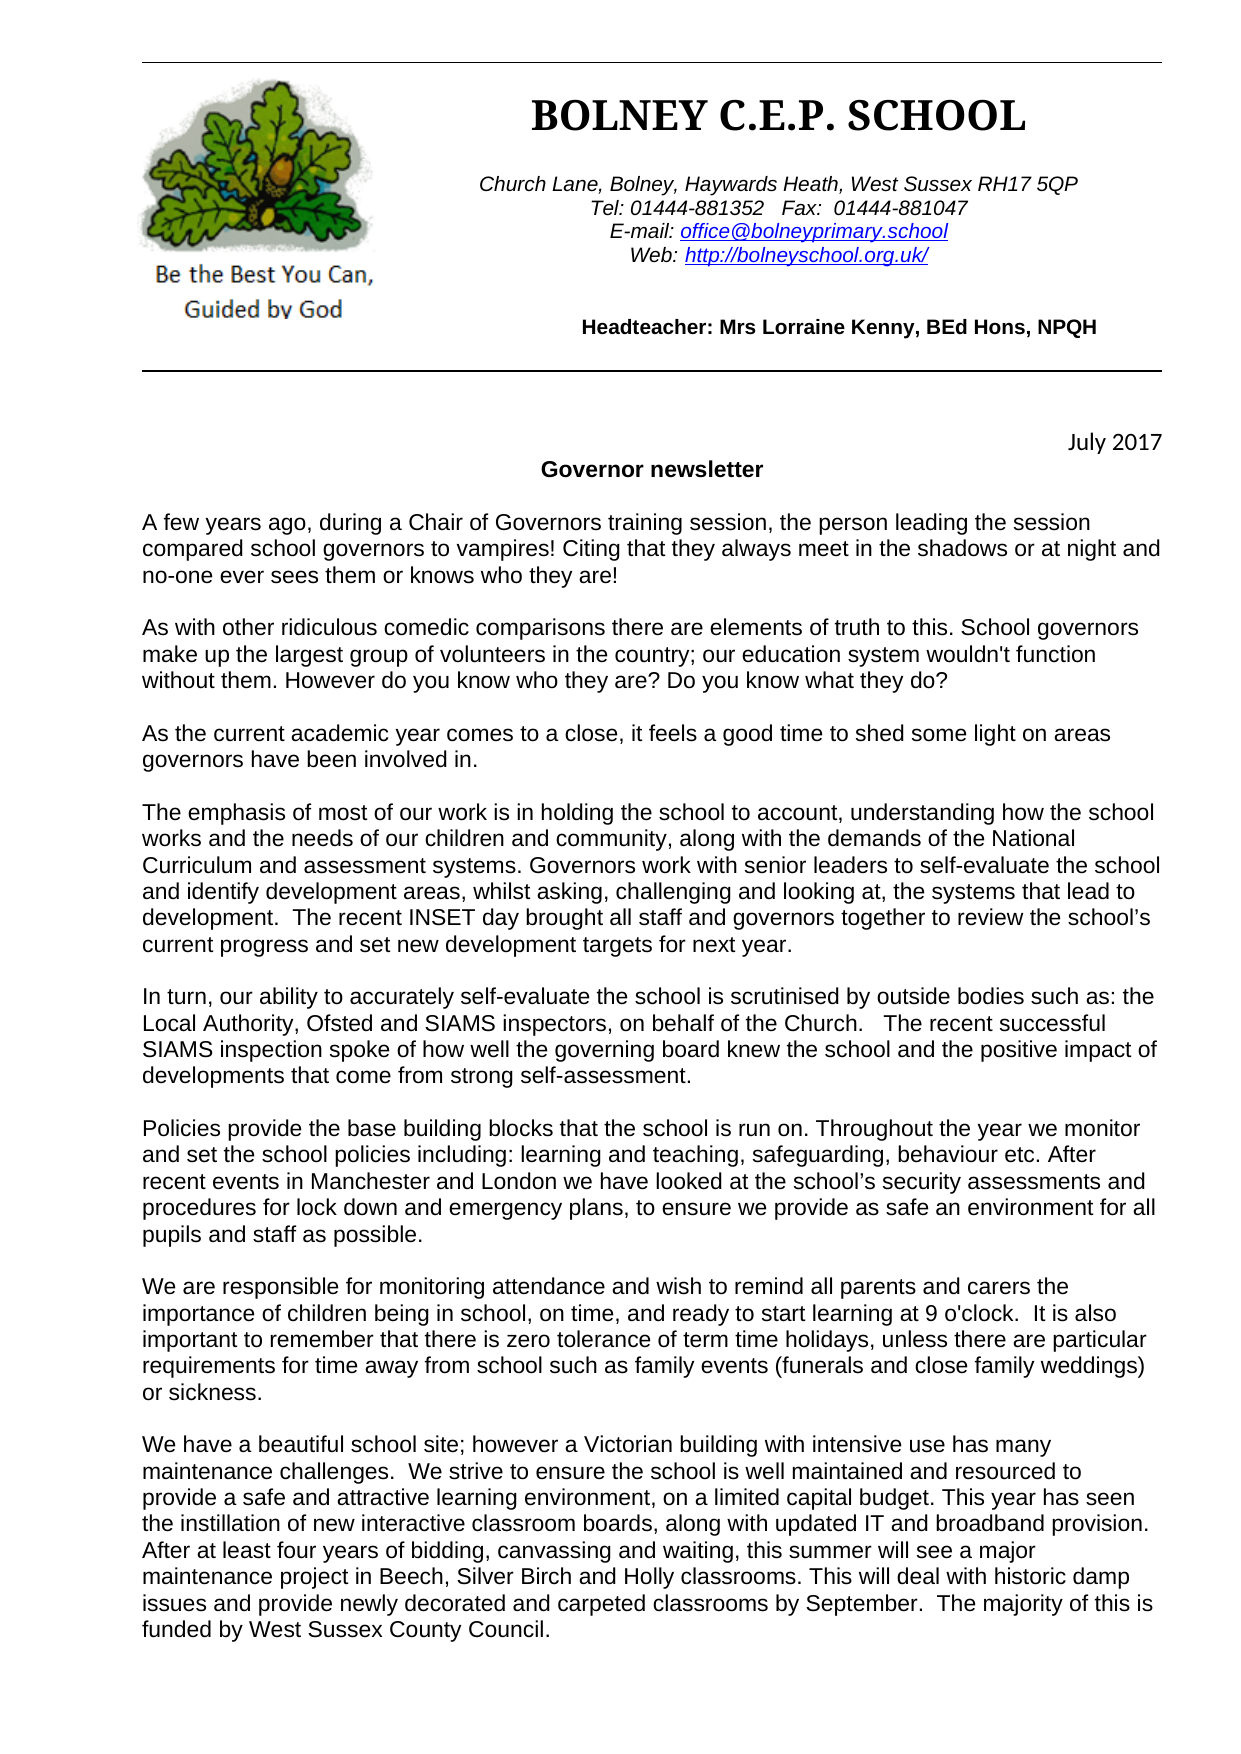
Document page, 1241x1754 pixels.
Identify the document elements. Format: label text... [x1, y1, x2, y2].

text We have a beautiful school site; however a Victorian building with intensive use has many maintenance challenges. We strive to ensure the school is well maintained and resourced to provide a safe and attractive learning environment, on a limited capital budget. This year has seen the instillation of new interactive classroom boards, along with updated IT and broadband provision. After at least four years of bidding, canvassing and waiting, this summer will see a major maintenance project in Beech, Silver Birch and Holly classrooms. This will deal with historic damp issues and provide newly decorated and carpeted classrooms by September. The majority of this is funded by West Sussex County Council. [142, 1431, 1162, 1642]
text July 2017 [142, 426, 1162, 456]
text The emphasis of most of our work is in holding the school to account, understanding how the school works and the needs of our children and community, along with the demands of the National Curriculum and assessment systems. Governors work with senior leaders to self-evaluate the school and identify development areas, whilst asking, challenging and looking at, the systems that lead to development. The recent INSET day brought all staff and governors together to review the school’s current progress and set new development targets for next year. [142, 799, 1162, 957]
text Policies provide the base building blocks that the school is run on. Throughout the year we monitor and set the school policies including: learning and teaching, safeguarding, behaviour etc. After recent events in Manchester and London we have looked at the school’s security assessments and procedures for lock down and emergency plans, to ensure we provide as safe an environment for all pupils and staff as possible. [142, 1115, 1162, 1247]
text Governor newsletter [142, 456, 1162, 483]
text We are responsible for monitoring attendance and wish to remind all parents and carers the importance of children being in school, on time, and ready to start learning at 9 o'clock. It is also important to remember that there is zero tolerance of term time holidays, unless there are particular requirements for time away from school such as family events (funerals and close family weddings) or sickness. [142, 1273, 1162, 1405]
text As with other ridiculous comedic comparisons there are elements of truth to this. School governors make up the largest group of volunteers in the country; our education system wouldn't function without them. However do you know who they are? Do you know what they do? [142, 614, 1162, 693]
picture [137, 75, 377, 319]
text Headteacher: Mrs Lorraine Kenny, BEd Hons, NPQH [442, 315, 1162, 339]
text Web: http://bolneyschool.org.uk/ [377, 243, 1162, 267]
text In turn, our ability to accurately self-evaluate the school is scrutinised by outside bodies such as: the Local Authority, Ofsted and SIAMS inspectors, on behalf of the Church. The recent successful SIAMS inspection spoke of how well the governing board knew the school and the positive impact of developments that come from strong self-assessment. [142, 983, 1162, 1089]
text A few years ago, during a Chair of Governors training session, the person leading the session compared school governors to vampires! Citing that they always meet in the shadows or at night and no-one ever sees them or knows who they are! [142, 509, 1162, 588]
text As the current academic year comes to a close, it feels a good time to shed some light on areas governors have been involved in. [142, 720, 1162, 772]
text E-mail: office@bolneyprimary.school [377, 219, 1162, 243]
text , Bolney, [377, 171, 1162, 195]
text Tel: 01444-881352 Fax: 01444-881047 [377, 195, 1162, 219]
